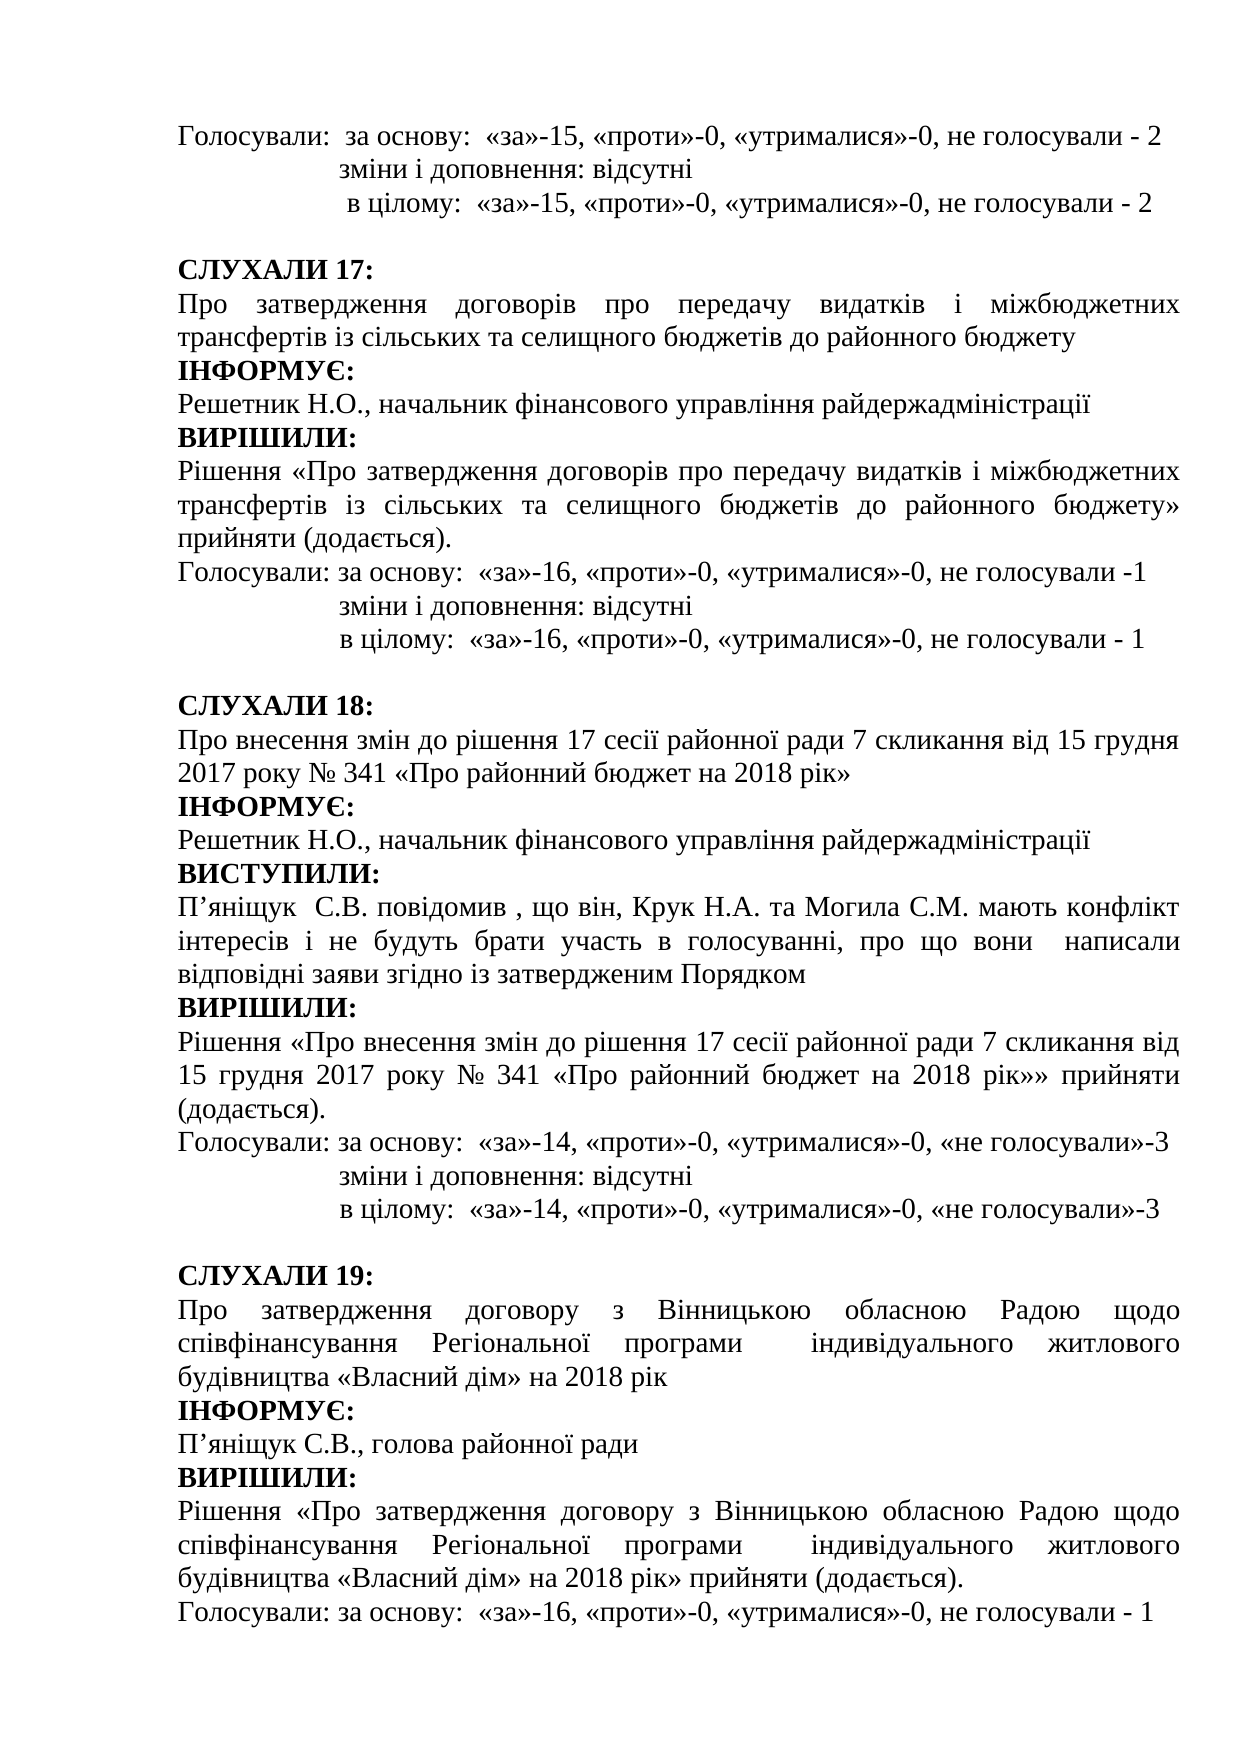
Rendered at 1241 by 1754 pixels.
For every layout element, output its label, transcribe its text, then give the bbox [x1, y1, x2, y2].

text ВИРІШИЛИ: [177, 1460, 1181, 1493]
text в цілому: «за»-14, «проти»-0, «утрималися»-0, «не голосували»-3 [177, 1191, 1181, 1225]
text ІНФОРМУЄ: [177, 353, 1181, 386]
text Голосували: за основу: «за»-16, «проти»-0, «утрималися»-0, не голосували -1 [177, 554, 1181, 588]
text в цілому: «за»-15, «проти»-0, «утрималися»-0, не голосували - 2 [177, 185, 1181, 219]
text П’яніщук С.В. повідомив , що він, Крук Н.А. та Могила С.М. мають конфлікт інтересів і не будуть брати участь в голосуванні, про що вони написали відповідні заяви згідно із затвердженим Порядком [177, 889, 1181, 990]
text зміни і доповнення: відсутні [177, 588, 1181, 621]
text Решетник Н.О., начальник фінансового управління райдержадміністрації [177, 822, 1181, 856]
text СЛУХАЛИ 18: [177, 688, 1181, 722]
text Рішення «Про затвердження договорів про передачу видатків і міжбюджетних трансфертів із сільських та селищного бюджетів до районного бюджету» прийняти (додається). [177, 453, 1181, 554]
text зміни і доповнення: відсутні [177, 152, 1181, 185]
text Решетник Н.О., начальник фінансового управління райдержадміністрації [177, 386, 1181, 420]
text СЛУХАЛИ 19: [177, 1258, 1181, 1292]
text ВИРІШИЛИ: [177, 990, 1181, 1024]
text Голосували: за основу: «за»-14, «проти»-0, «утрималися»-0, «не голосували»-3 [177, 1124, 1181, 1158]
text в цілому: «за»-16, «проти»-0, «утрималися»-0, не голосували - 1 [177, 621, 1181, 655]
text СЛУХАЛИ 17: [177, 252, 1181, 286]
text Рішення «Про внесення змін до рішення 17 сесії районної ради 7 скликання від 15 грудня 2017 року № 341 «Про районний бюджет на 2018 рік»» прийняти (додається). [177, 1024, 1181, 1124]
text Про затвердження договорів про передачу видатків і міжбюджетних трансфертів із сільських та селищного бюджетів до районного бюджету [177, 286, 1181, 353]
text зміни і доповнення: відсутні [177, 1158, 1181, 1191]
text Про внесення змін до рішення 17 сесії районної ради 7 скликання від 15 грудня 2017 року № 341 «Про районний бюджет на 2018 рік» [177, 722, 1181, 789]
text Голосували: за основу: «за»-15, «проти»-0, «утрималися»-0, не голосували - 2 [177, 118, 1181, 152]
text ВИРІШИЛИ: [177, 420, 1181, 453]
text П’яніщук С.В., голова районної ради [177, 1426, 1181, 1460]
text ІНФОРМУЄ: [177, 789, 1181, 822]
text Голосували: за основу: «за»-16, «проти»-0, «утрималися»-0, не голосували - 1 [177, 1594, 1181, 1627]
text ІНФОРМУЄ: [177, 1393, 1181, 1426]
text Рішення «Про затвердження договору з Вінницькою обласною Радою щодо співфінансування Регіональної програми індивідуального житлового будівництва «Власний дім» на 2018 рік» прийняти (додається). [177, 1493, 1181, 1594]
text Про затвердження договору з Вінницькою обласною Радою щодо співфінансування Регіональної програми індивідуального житлового будівництва «Власний дім» на 2018 рік [177, 1292, 1181, 1393]
text ВИСТУПИЛИ: [177, 856, 1181, 889]
